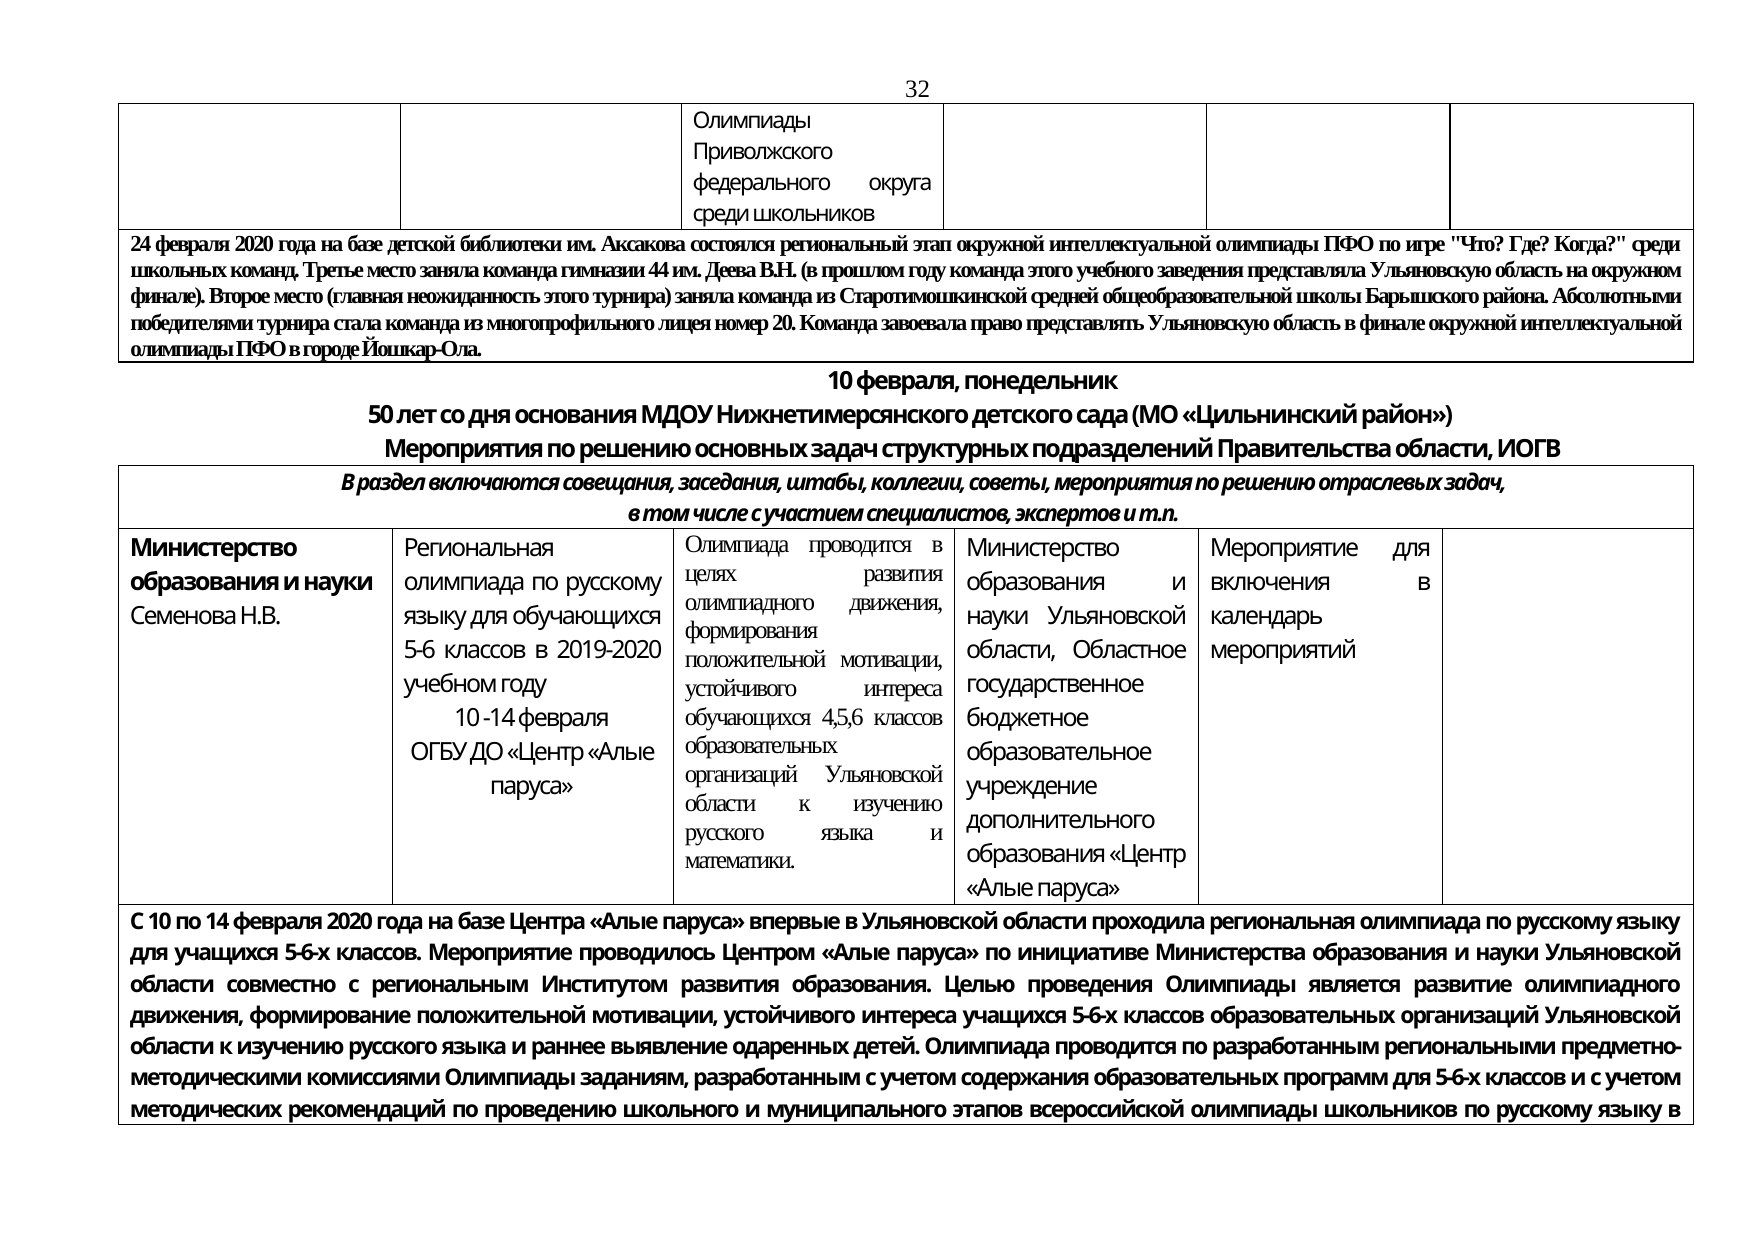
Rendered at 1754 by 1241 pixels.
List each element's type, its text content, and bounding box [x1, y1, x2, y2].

text Мероприятия по решению основных задач структурных подразделений Правительства области, ИОГВ [231, 431, 1716, 465]
table_cell Олимпиада проводится в целях развития олимпиадного движения, формирования положительной мотивации, устойчивого интереса обучающихся 4,5,6 классов образовательных организаций Ульяновской области к изучению русского языка и математики. [674, 529, 954, 904]
table_header В раздел включаются совещания, заседания, штабы, коллегии, советы, мероприятия по решению отраслевых задач, в том числе с участием специалистов, экспертов и т.п. [119, 466, 1693, 528]
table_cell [401, 104, 681, 229]
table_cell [682, 104, 943, 229]
text 10 февраля, понедельник [231, 362, 1716, 397]
table_cell 24 февраля 2020 года на базе детской библиотеки им. Аксакова состоялся региональный этап окружной интеллектуальной олимпиады ПФО по игре "Что? Где? Когда?" среди школьных команд. Третье место заняла команда гимназии 44 им. Деева В.Н. (в прошлом году команда этого учебного заведения представляла Ульяновскую область на окружном финале). Второе место (главная неожиданность этого турнира) заняла команда из Старотимошкинской средней общеобразовательной школы Барышского района. Абсолютными победителями турнира стала команда из многопрофильного лицея номер 20. Команда завоевала право представлять Ульяновскую область в финале окружной интеллектуальной олимпиады ПФО в городе Йошкар-Ола. [119, 230, 1693, 361]
table_cell [1451, 104, 1693, 229]
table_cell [1207, 104, 1449, 229]
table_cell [944, 104, 1206, 229]
table_cell Министерство образования и науки Семенова Н.В. [119, 529, 392, 904]
table_cell Мероприятие для включения в календарь мероприятий [1199, 529, 1442, 904]
text 50 лет со дня основания МДОУ Нижнетимерсянского детского сада (МО «Цильнинский район») [124, 397, 1699, 431]
table_cell Министерство образования и науки Ульяновской области, Областное государственное бюджетное образовательное учреждение дополнительного образования «Центр «Алые паруса» [955, 529, 1198, 904]
table_cell [1443, 529, 1693, 904]
table_cell Региональная олимпиада по русскому языку для обучающихся 5-6 классов в 2019-2020 учебном году 10 -14 февраля ОГБУ ДО «Центр «Алые паруса» [393, 529, 673, 904]
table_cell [119, 104, 400, 229]
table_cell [119, 905, 1693, 1124]
